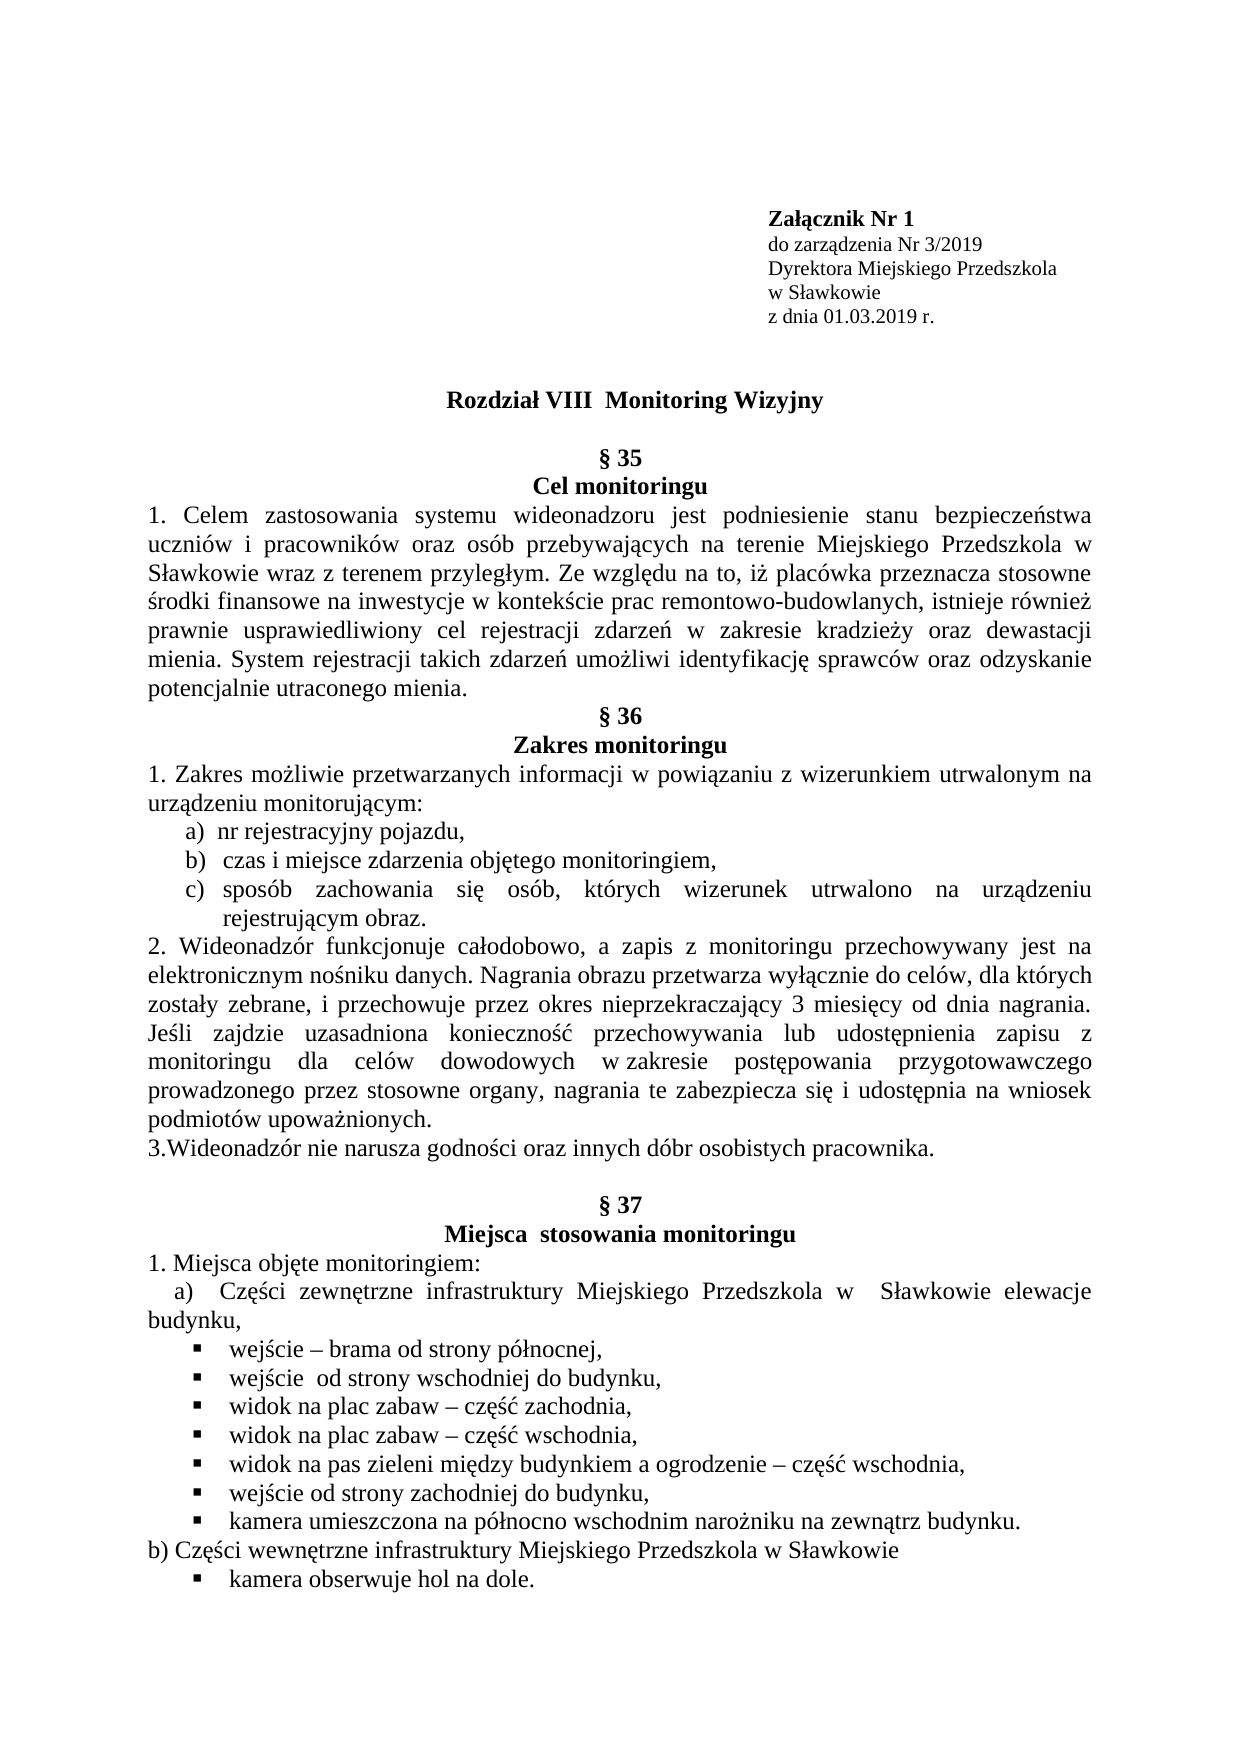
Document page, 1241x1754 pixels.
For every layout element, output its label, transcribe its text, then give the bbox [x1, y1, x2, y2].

text 2. Wideonadzór funkcjonuje całodobowo, a zapis z monitoringu przechowywany jest na elektronicznym nośniku danych. Nagrania obrazu przetwarza wyłącznie do celów, dla których zostały zebrane, i przechowuje przez okres nieprzekraczający 3 miesięcy od dnia nagrania. Jeśli zajdzie uzasadniona konieczność przechowywania lub udostępnienia zapisu z monitoringu dla celów dowodowych w zakresie postępowania przygotowawczego prowadzonego przez stosowne organy, nagrania te zabezpiecza się i udostępnia na wniosek podmiotów upoważnionych. [148, 931, 1093, 1133]
list wejście – brama od strony północnej, [191, 1334, 1093, 1363]
text Zakres monitoringu [148, 730, 1093, 759]
list do zarządzenia Nr 3/2019 [768, 231, 1093, 256]
text a) nr rejestracyjny pojazdu, [148, 816, 1093, 845]
text § 35 [148, 443, 1093, 471]
text Miejsca stosowania monitoringu [148, 1219, 1093, 1248]
text § 36 [148, 701, 1093, 730]
list widok na pas zieleni między budynkiem a ogrodzenie – część wschodnia, [191, 1449, 1093, 1478]
list Rozdział VIII Monitoring Wizyjny [177, 385, 1093, 414]
list kamera obserwuje hol na dole. [191, 1564, 1093, 1593]
list kamera umieszczona na północno wschodnim narożniku na zewnątrz budynku. [191, 1506, 1093, 1535]
list czas i miejsce zdarzenia objętego monitoringiem, [185, 845, 1093, 874]
text b) Części wewnętrzne infrastruktury Miejskiego Przedszkola w Sławkowie [148, 1535, 1093, 1564]
text 1. Miejsca objęte monitoringiem: [148, 1248, 1093, 1276]
list w Sławkowie [768, 279, 1093, 304]
list widok na plac zabaw – część zachodnia, [191, 1391, 1093, 1420]
list Dyrektora Miejskiego Przedszkola [768, 256, 1093, 279]
text 1. Zakres możliwie przetwarzanych informacji w powiązaniu z wizerunkiem utrwalonym na urządzeniu monitorującym: [148, 759, 1093, 816]
list wejście od strony zachodniej do budynku, [191, 1478, 1093, 1506]
text § 37 [148, 1190, 1093, 1219]
list z dnia 01.03.2019 r. [768, 304, 1093, 328]
list sposób zachowania się osób, których wizerunek utrwalono na urządzeniu rejestrującym obraz. [185, 874, 1093, 931]
text 1. Celem zastosowania systemu wideonadzoru jest podniesienie stanu bezpieczeństwa uczniów i pracowników oraz osób przebywających na terenie Miejskiego Przedszkola w Sławkowie wraz z terenem przyległym. Ze względu na to, iż placówka przeznacza stosowne środki finansowe na inwestycje w kontekście prac remontowo-budowlanych, istnieje również prawnie usprawiedliwiony cel rejestracji zdarzeń w zakresie kradzieży oraz dewastacji mienia. System rejestracji takich zdarzeń umożliwi identyfikację sprawców oraz odzyskanie potencjalnie utraconego mienia. [148, 500, 1093, 701]
text a) Części zewnętrzne infrastruktury Miejskiego Przedszkola w Sławkowie elewacje budynku, [148, 1276, 1093, 1334]
text 3.Wideonadzór nie narusza godności oraz innych dóbr osobistych pracownika. [148, 1133, 1093, 1161]
list Załącznik Nr 1 [768, 205, 1093, 231]
text Cel monitoringu [148, 471, 1093, 500]
list widok na plac zabaw – część wschodnia, [191, 1420, 1093, 1449]
list wejście od strony wschodniej do budynku, [191, 1363, 1093, 1391]
